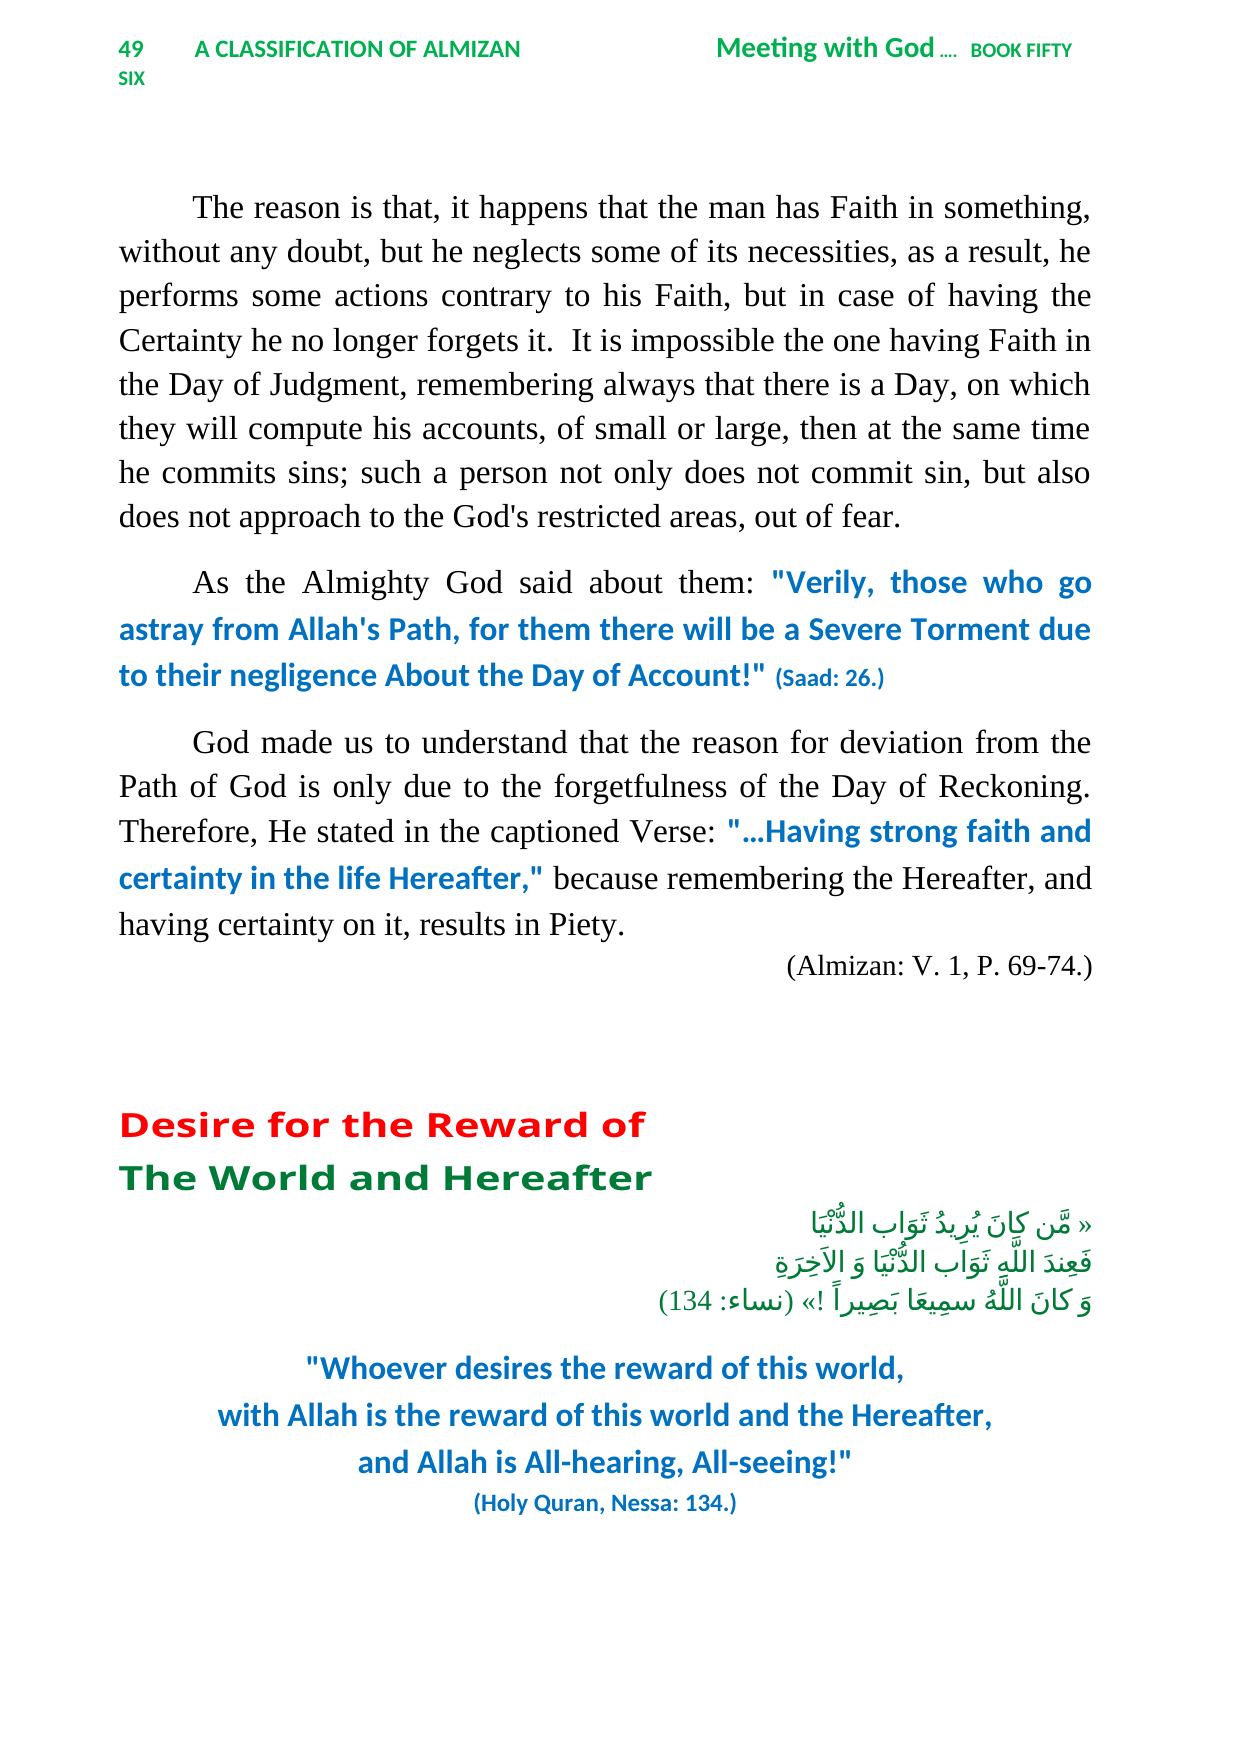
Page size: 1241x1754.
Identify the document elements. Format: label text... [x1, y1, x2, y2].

text « مَّن كانَ يُرِيدُ ثَوَاب الدُّنْيَا [118, 1206, 1092, 1240]
text God made us to understand that the reason for deviation from the Path of God is only due to the forgetfulness of the Day of Reckoning. Therefore, He stated in the captioned Verse: "…Having strong faith and certainty in the life Hereafter," because remembering the Hereafter, and having certainty on it, results in Piety. [118, 722, 1092, 942]
text "Whoever desires the reward of this world, [118, 1347, 1092, 1388]
text with Allah is the reward of this world and the Hereafter, [118, 1394, 1092, 1434]
text Desire for the Reward of [118, 1102, 1092, 1147]
text وَ كانَ اللَّهُ سمِيعَا بَصِيراً !» (نساء: 134) [118, 1283, 1092, 1317]
text (Holy Quran, Nessa: 134.) [118, 1487, 1092, 1518]
text (Almizan: V. 1, P. 69-74.) [118, 948, 1092, 981]
text The World and Hereafter [118, 1154, 1092, 1200]
text The reason is that, it happens that the man has Faith in something, without any doubt, but he neglects some of its necessities, as a result, he performs some actions contrary to his Faith, but in case of having the Certainty he no longer forgets it. It is impossible the one having Faith in the Day of Judgment, remembering always that there is a Day, on which they will compute his accounts, of small or large, then at the same time he commits sins; such a person not only does not commit sin, but also does not approach to the God's restricted areas, out of fear. [118, 188, 1092, 534]
text As the Almighty God said about them: "Verily, those who go astray from Allah's Path, for them there will be a Severe Torment due to their negligence About the Day of Account!" (Saad: 26.) [118, 561, 1092, 695]
text فَعِندَ اللَّهِ ثَوَاب الدُّنْيَا وَ الاَخِرَةِ [118, 1245, 1092, 1278]
text and Allah is All-hearing, All-seeing!" [118, 1441, 1092, 1481]
